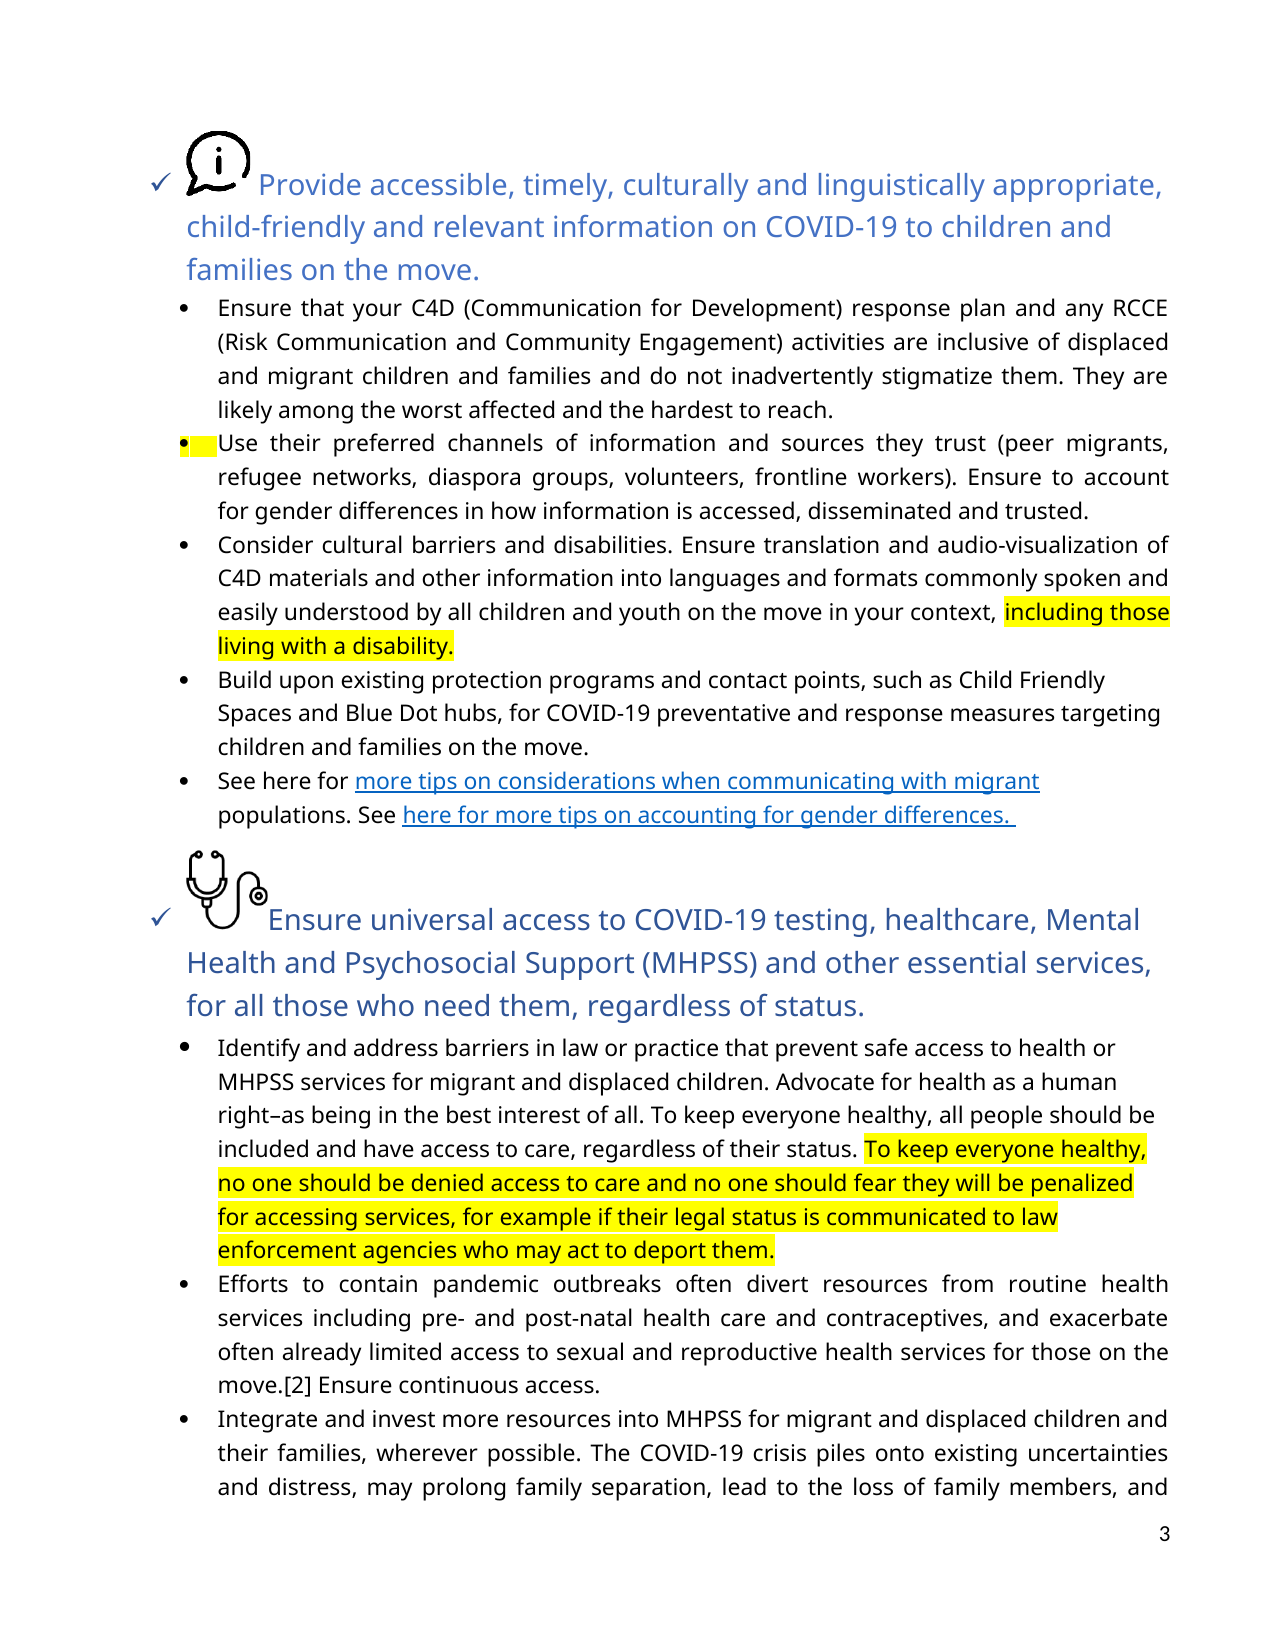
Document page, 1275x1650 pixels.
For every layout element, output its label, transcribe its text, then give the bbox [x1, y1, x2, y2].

subtitle Identify and address barriers in law or practice that prevent safe access to health or MHPSS services for migrant and displaced children. Advocate for health as a human right–as being in the best interest of all. To keep everyone healthy, all people should be included and have access to care, regardless of their status. To keep everyone healthy, no one should be denied access to care and no one should fear they will be penalized for accessing services, for example if their legal status is communicated to law enforcement agencies who may act to deport them. [180, 1032, 1170, 1266]
list Use their preferred channels of information and sources they trust (peer migrants, refugee networks, diaspora groups, volunteers, frontline workers). Ensure to account for gender differences in how information is accessed, disseminated and trusted. [180, 427, 1170, 526]
list Build upon existing protection programs and contact points, such as Child Friendly Spaces and Blue Dot hubs, for COVID-19 preventative and response measures targeting children and families on the move. [180, 664, 1170, 762]
subtitle Provide accessible, timely, culturally and linguistically appropriate, child-friendly and relevant information on COVID-19 to children and families on the move. [149, 131, 1170, 289]
list Efforts to contain pandemic outbreaks often divert resources from routine health services including pre- and post-natal health care and contraceptives, and exacerbate often already limited access to sexual and reproductive health services for those on the move.[2] Ensure continuous access. [180, 1268, 1170, 1401]
picture [186, 849, 268, 931]
picture [186, 131, 251, 196]
list Consider cultural barriers and disabilities. Ensure translation and audio-visualization of C4D materials and other information into languages and formats commonly spoken and easily understood by all children and youth on the move in your context, including those living with a disability. [180, 529, 1170, 661]
subtitle Ensure universal access to COVID-19 testing, healthcare, Mental Health and Psychosocial Support (MHPSS) and other essential services, for all those who need them, regardless of status. [149, 849, 1170, 1024]
list Ensure that your C4D (Communication for Development) response plan and any RCCE (Risk Communication and Community Engagement) activities are inclusive of displaced and migrant children and families and do not inadvertently stigmatize them. They are likely among the worst affected and the hardest to reach. [180, 292, 1170, 425]
list See here for more tips on considerations when communicating with migrant populations. See here for more tips on accounting for gender differences. [180, 765, 1170, 830]
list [180, 1403, 1170, 1502]
